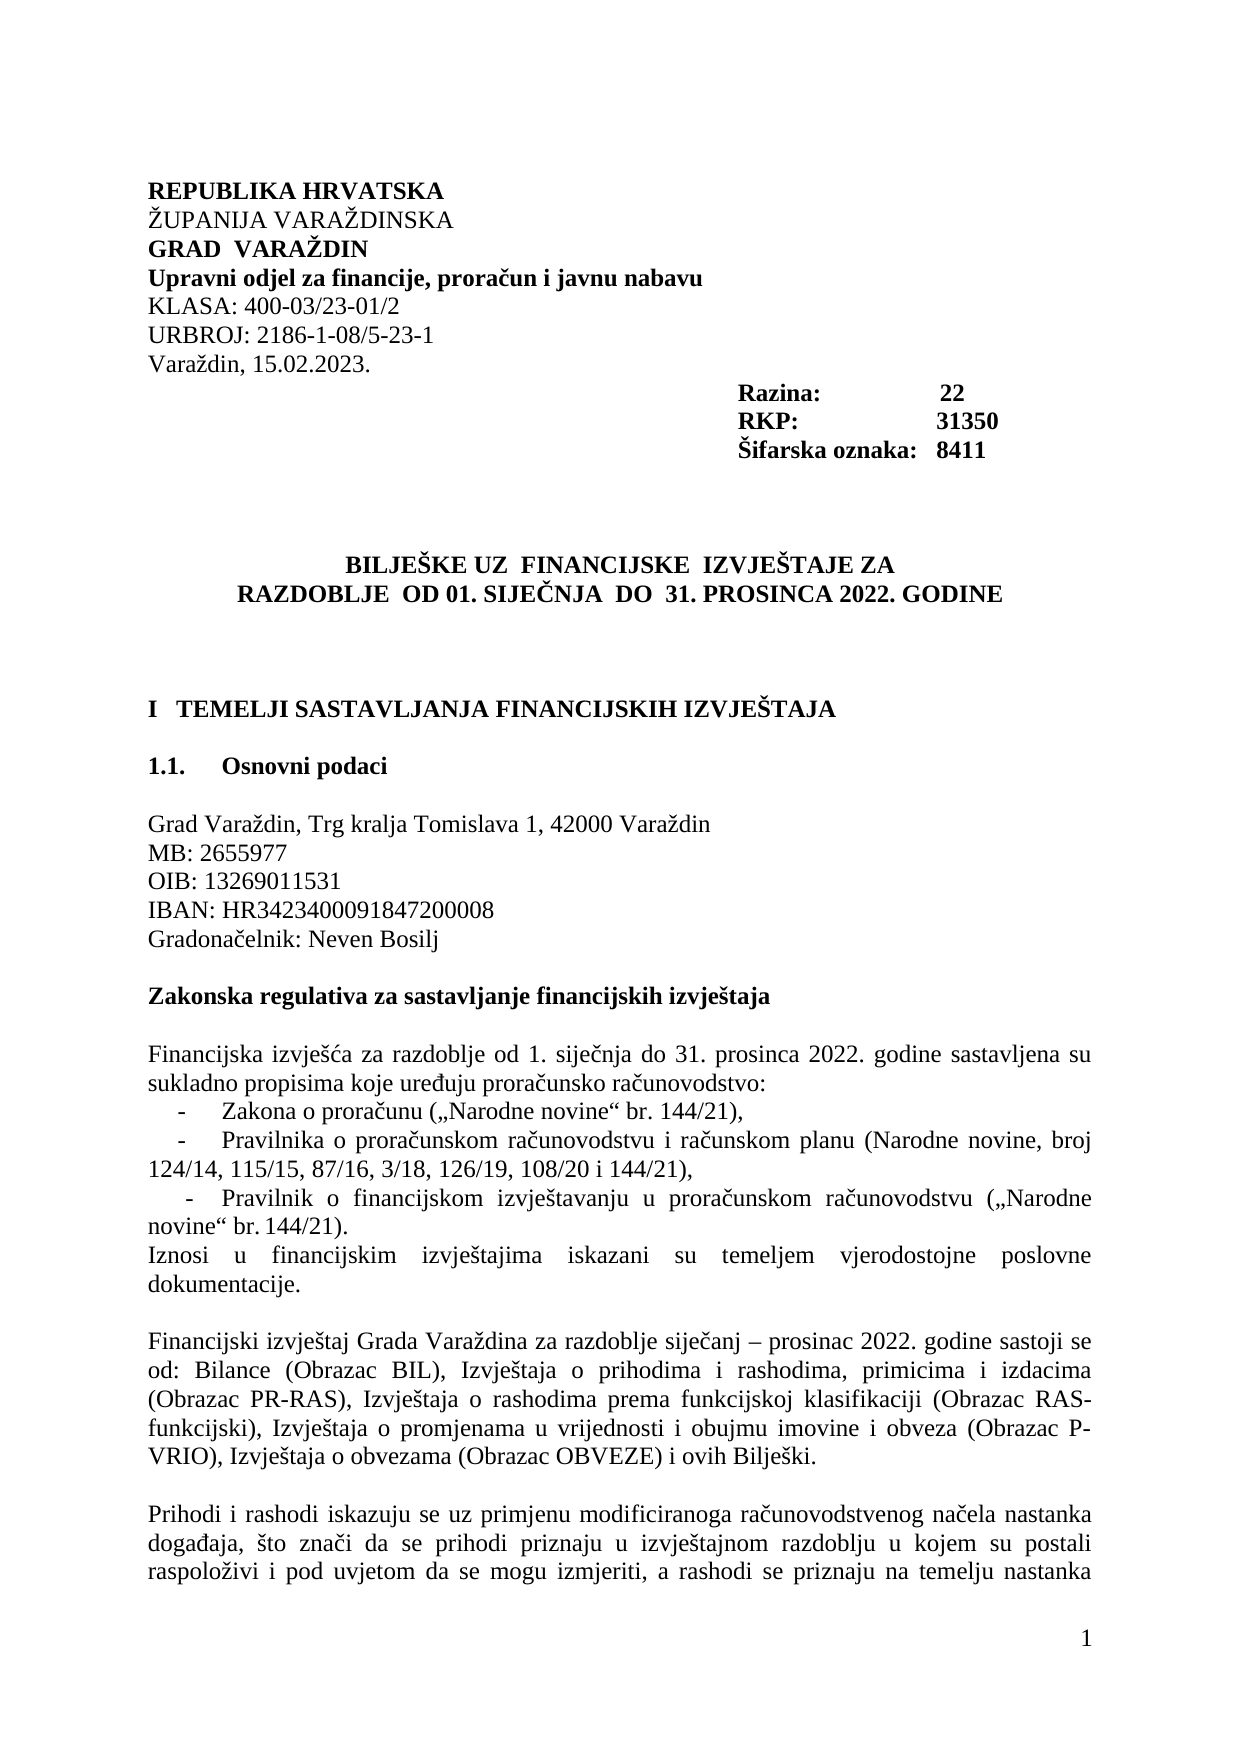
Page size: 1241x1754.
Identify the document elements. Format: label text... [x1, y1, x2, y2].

text Šifarska oznaka: 8411 [148, 435, 1093, 464]
list Pravilnik o financijskom izvještavanju u proračunskom računovodstvu („Narodne novine“ br. 144/21). [148, 1183, 1093, 1240]
text Grad Varaždin, Trg kralja Tomislava 1, 42000 Varaždin [148, 809, 1093, 838]
text KLASA: 400-03/23-01/2 [148, 291, 1093, 320]
text GRAD VARAŽDIN [148, 234, 1093, 263]
text MB: 2655977 [148, 838, 1093, 866]
text Gradonačelnik: Neven Bosilj [148, 924, 1093, 953]
text Razina: 22 [148, 378, 1093, 406]
text Iznosi u financijskim izvještajima iskazani su temeljem vjerodostojne poslovne dokumentacije. [148, 1240, 1093, 1298]
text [148, 1499, 1093, 1585]
text I TEMELJI SASTAVLJANJA FINANCIJSKIH IZVJEŠTAJA [148, 694, 1093, 723]
text Financijski izvještaj Grada Varaždina za razdoblje siječanj – prosinac 2022. godine sastoji se od: Bilance (Obrazac BIL), Izvještaja o prihodima i rashodima, primicima i izdacima (Obrazac PR-RAS), Izvještaja o rashodima prema funkcijskoj klasifikaciji (Obrazac RAS-funkcijski), Izvještaja o promjenama u vrijednosti i obujmu imovine i obveza (Obrazac P-VRIO), Izvještaja o obvezama (Obrazac OBVEZE) i ovih Bilješki. [148, 1326, 1093, 1470]
text - Zakona o proračunu („Narodne novine“ br. 144/21), [148, 1096, 1093, 1125]
text Zakonska regulativa za sastavljanje financijskih izvještaja [148, 981, 1093, 1010]
text URBROJ: 2186-1-08/5-23-1 [148, 320, 1093, 349]
text REPUBLIKA HRVATSKA [148, 176, 1093, 205]
list Osnovni podaci [148, 751, 1093, 780]
text Upravni odjel za financije, proračun i javnu nabavu [148, 263, 1093, 291]
text RKP: 31350 [148, 406, 1093, 435]
text OIB: 13269011531 [148, 866, 1093, 895]
text BILJEŠKE UZ FINANCIJSKE IZVJEŠTAJE ZA [148, 550, 1093, 579]
text Financijska izvješća za razdoblje od 1. siječnja do 31. prosinca 2022. godine sastavljena su sukladno propisima koje uređuju proračunsko računovodstvo: [148, 1039, 1093, 1096]
text Varaždin, 15.02.2023. [148, 349, 1093, 378]
text RAZDOBLJE OD 01. SIJEČNJA DO 31. PROSINCA 2022. GODINE [148, 579, 1093, 608]
text - Pravilnika o proračunskom računovodstvu i računskom planu (Narodne novine, broj 124/14, 115/15, 87/16, 3/18, 126/19, 108/20 i 144/21), [148, 1125, 1093, 1183]
text IBAN: HR3423400091847200008 [148, 895, 1093, 924]
text ŽUPANIJA VARAŽDINSKA [148, 205, 1093, 234]
